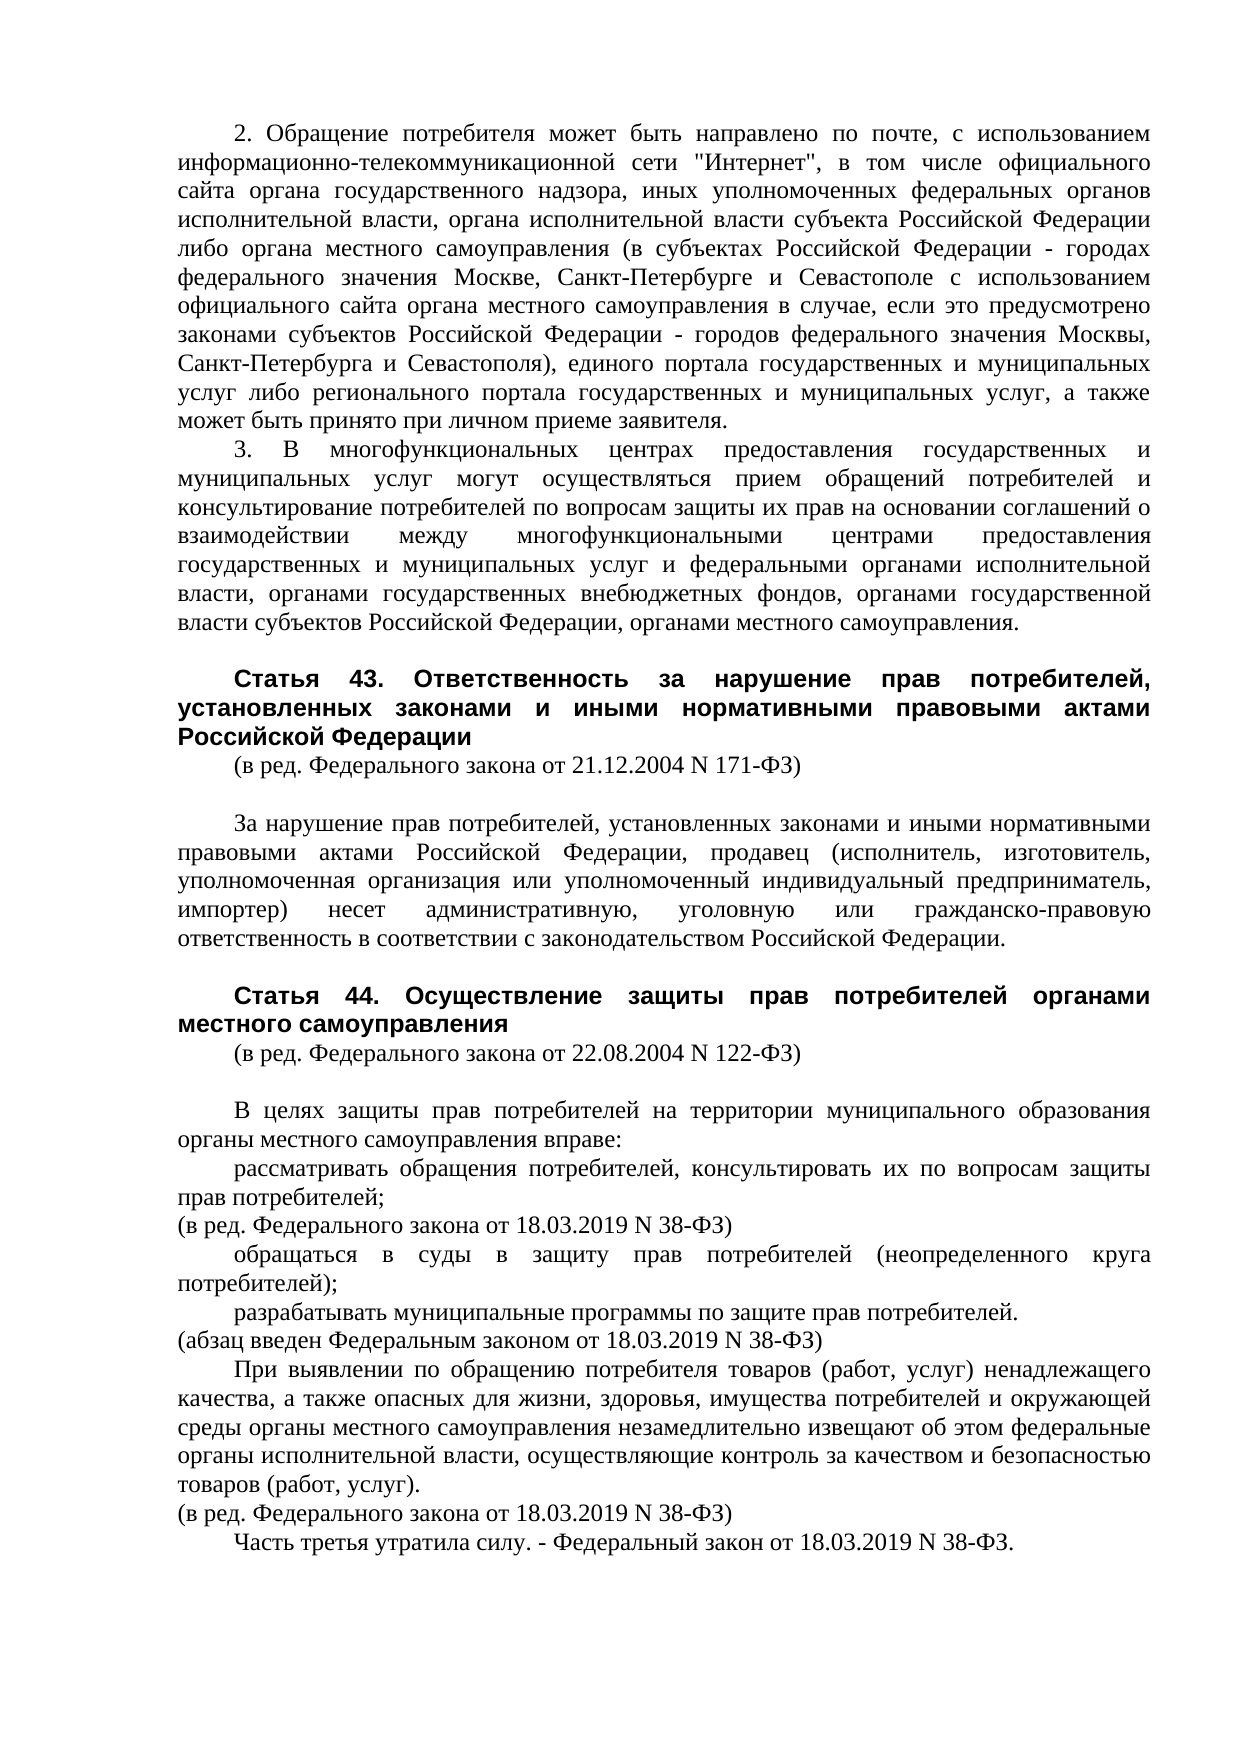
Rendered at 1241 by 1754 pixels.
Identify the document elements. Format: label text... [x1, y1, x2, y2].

text В целях защиты прав потребителей на территории муниципального образования органы местного самоуправления вправе: [177, 1096, 1152, 1153]
text 2. Обращение потребителя может быть направлено по почте, с использованием информационно-телекоммуникационной сети "Интернет", в том числе официального сайта органа государственного надзора, иных уполномоченных федеральных органов исполнительной власти, органа исполнительной власти субъекта Российской Федерации либо органа местного самоуправления (в субъектах Российской Федерации - городах федерального значения Москве, Санкт-Петербурге и Севастополе с использованием официального сайта органа местного самоуправления в случае, если это предусмотрено законами субъектов Российской Федерации - городов федерального значения Москвы, Санкт-Петербурга и Севастополя), единого портала государственных и муниципальных услуг либо регионального портала государственных и муниципальных услуг, а также может быть принято при личном приеме заявителя. [177, 118, 1152, 434]
text разрабатывать муниципальные программы по защите прав потребителей. [177, 1297, 1152, 1326]
text (в ред. Федерального закона от 21.12.2004 N 171-ФЗ) [177, 751, 1152, 779]
text рассматривать обращения потребителей, консультировать их по вопросам защиты прав потребителей; [177, 1153, 1152, 1211]
text (в ред. Федерального закона от 22.08.2004 N 122-ФЗ) [177, 1038, 1152, 1067]
text обращаться в суды в защиту прав потребителей (неопределенного круга потребителей); [177, 1239, 1152, 1297]
text За нарушение прав потребителей, установленных законами и иными нормативными правовыми актами Российской Федерации, продавец (исполнитель, изготовитель, уполномоченная организация или уполномоченный индивидуальный предприниматель, импортер) несет административную, уголовную или гражданско-правовую ответственность в соответствии с законодательством Российской Федерации. [177, 808, 1152, 952]
text 3. В многофункциональных центрах предоставления государственных и муниципальных услуг могут осуществляться прием обращений потребителей и консультирование потребителей по вопросам защиты их прав на основании соглашений о взаимодействии между многофункциональными центрами предоставления государственных и муниципальных услуг и федеральными органами исполнительной власти, органами государственных внебюджетных фондов, органами государственной власти субъектов Российской Федерации, органами местного самоуправления. [177, 434, 1152, 636]
text Статья 44. Осуществление защиты прав потребителей органами местного самоуправления [177, 981, 1152, 1038]
text При выявлении по обращению потребителя товаров (работ, услуг) ненадлежащего качества, а также опасных для жизни, здоровья, имущества потребителей и окружающей среды органы местного самоуправления незамедлительно извещают об этом федеральные органы исполнительной власти, осуществляющие контроль за качеством и безопасностью товаров (работ, услуг). [177, 1354, 1152, 1498]
text Часть третья утратила силу. - Федеральный закон от 18.03.2019 N 38-ФЗ. [177, 1527, 1152, 1556]
text (в ред. Федерального закона от 18.03.2019 N 38-ФЗ) [177, 1498, 1152, 1527]
text (в ред. Федерального закона от 18.03.2019 N 38-ФЗ) [177, 1211, 1152, 1239]
text Статья 43. Ответственность за нарушение прав потребителей, установленных законами и иными нормативными правовыми актами Российской Федерации [177, 664, 1152, 751]
text (абзац введен Федеральным законом от 18.03.2019 N 38-ФЗ) [177, 1326, 1152, 1354]
